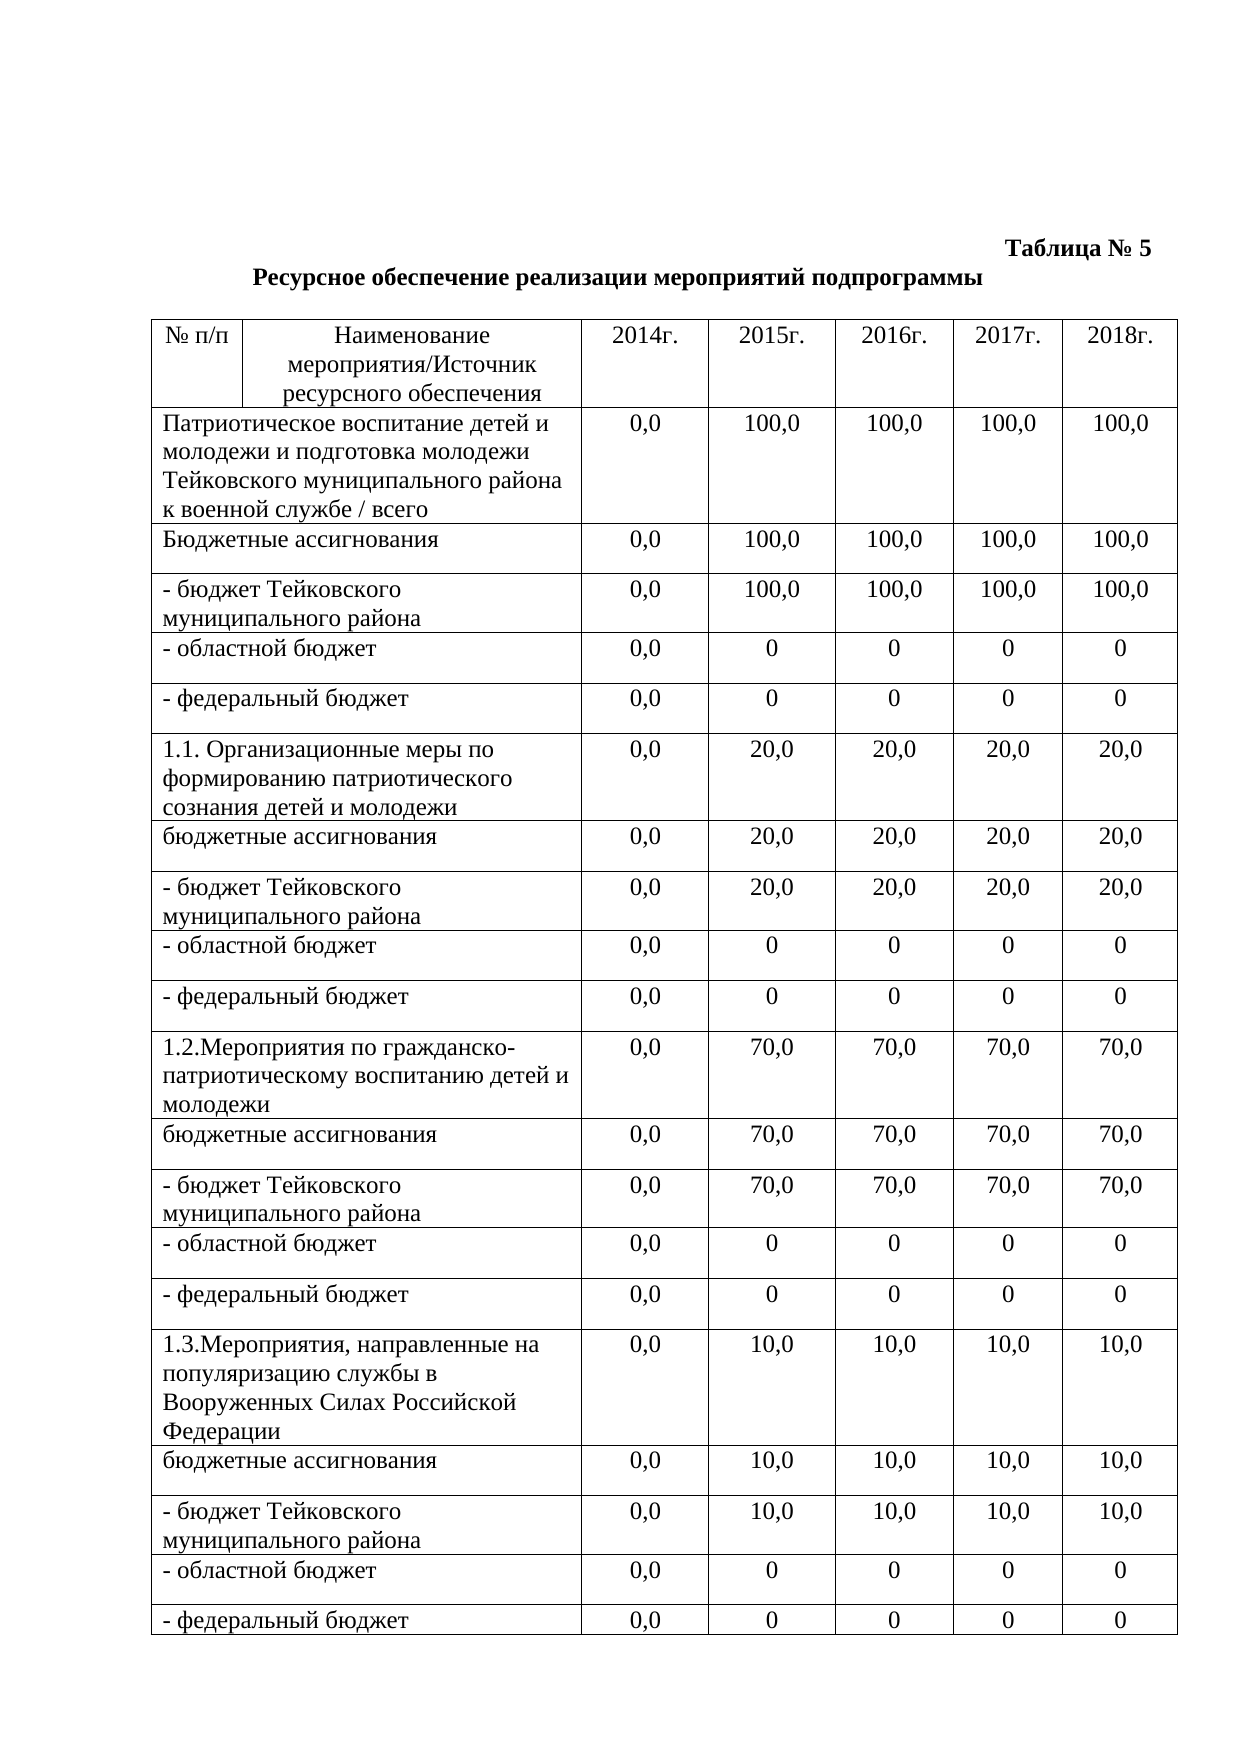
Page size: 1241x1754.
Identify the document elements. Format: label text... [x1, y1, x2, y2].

table_header 2015г. [709, 320, 835, 407]
table_cell 0 [709, 981, 835, 1031]
table_header № п/п [152, 320, 242, 407]
table_cell - областной бюджет [152, 1555, 581, 1604]
table_cell - бюджет Тейковского муниципального района [152, 1170, 581, 1227]
table_cell 0 [1063, 981, 1177, 1031]
table_cell 0 [1063, 1279, 1177, 1328]
table_cell 70,0 [709, 1032, 835, 1118]
table_cell 100,0 [954, 574, 1062, 632]
table_cell 10,0 [1063, 1330, 1177, 1444]
table_cell 100,0 [709, 408, 835, 523]
table_cell 100,0 [1063, 574, 1177, 632]
table_cell 0 [709, 1279, 835, 1328]
table_cell 0,0 [582, 1170, 708, 1227]
table_cell 20,0 [1063, 734, 1177, 820]
table_cell 0,0 [582, 1446, 708, 1495]
table_cell 20,0 [836, 821, 953, 871]
table_cell 20,0 [954, 821, 1062, 871]
table_cell 10,0 [836, 1330, 953, 1444]
table_cell 0 [836, 684, 953, 733]
table_cell 0 [954, 633, 1062, 682]
table_cell 1.3.Мероприятия, направленные на популяризацию службы в Вооруженных Силах Российской Федерации [152, 1330, 581, 1444]
table_cell 20,0 [954, 734, 1062, 820]
table_cell 0,0 [582, 1279, 708, 1328]
table_header 2016г. [836, 320, 953, 407]
table_cell 70,0 [1063, 1032, 1177, 1118]
table_cell 0 [709, 633, 835, 682]
table_cell 0 [709, 684, 835, 733]
table_cell 100,0 [836, 408, 953, 523]
table_cell 0,0 [582, 931, 708, 980]
table_cell 0 [954, 1228, 1062, 1278]
table_cell - бюджет Тейковского муниципального района [152, 574, 581, 632]
table_cell 0 [709, 1555, 835, 1604]
table_cell 10,0 [1063, 1496, 1177, 1554]
table_cell - бюджет Тейковского муниципального района [152, 872, 581, 929]
table_header 2014г. [582, 320, 708, 407]
table_cell бюджетные ассигнования [152, 1119, 581, 1169]
table_cell 0,0 [582, 524, 708, 573]
table_cell - областной бюджет [152, 633, 581, 682]
table_cell 20,0 [709, 734, 835, 820]
table_cell 0,0 [582, 734, 708, 820]
table_cell 0 [1063, 1228, 1177, 1278]
table_cell 0 [709, 1228, 835, 1278]
table_cell 0 [954, 981, 1062, 1031]
table_cell 0 [954, 1555, 1062, 1604]
table_header 2017г. [954, 320, 1062, 407]
table_cell 0,0 [582, 1605, 708, 1634]
table_cell 10,0 [954, 1330, 1062, 1444]
table_cell 0 [1063, 1555, 1177, 1604]
table_cell бюджетные ассигнования [152, 1446, 581, 1495]
table_cell - областной бюджет [152, 1228, 581, 1278]
table_cell 20,0 [709, 821, 835, 871]
table_cell 0 [954, 1279, 1062, 1328]
table_cell 70,0 [1063, 1170, 1177, 1227]
table_cell 0,0 [582, 1228, 708, 1278]
table_cell 0 [836, 981, 953, 1031]
table_cell 1.2.Мероприятия по гражданско-патриотическому воспитанию детей и молодежи [152, 1032, 581, 1118]
table_header 2018г. [1063, 320, 1177, 407]
table_cell 100,0 [1063, 408, 1177, 523]
table_cell 100,0 [709, 524, 835, 573]
table_cell 0 [1063, 931, 1177, 980]
table_cell 10,0 [709, 1330, 835, 1444]
table_cell 0,0 [582, 1496, 708, 1554]
table_cell 10,0 [1063, 1446, 1177, 1495]
table_cell бюджетные ассигнования [152, 821, 581, 871]
table_cell 0 [836, 931, 953, 980]
table_cell 20,0 [1063, 821, 1177, 871]
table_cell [152, 1605, 581, 1634]
table_cell 0 [1063, 684, 1177, 733]
table_cell 20,0 [954, 872, 1062, 929]
table_cell - областной бюджет [152, 931, 581, 980]
table_cell 0,0 [582, 408, 708, 523]
text Таблица № 5 [252, 233, 1152, 262]
table_cell - федеральный бюджет [152, 1279, 581, 1328]
table_cell 0 [836, 633, 953, 682]
table_cell 100,0 [836, 574, 953, 632]
table_cell 0,0 [582, 1119, 708, 1169]
table_cell 0 [709, 931, 835, 980]
table_cell Бюджетные ассигнования [152, 524, 581, 573]
table_cell 100,0 [709, 574, 835, 632]
table_cell - бюджет Тейковского муниципального района [152, 1496, 581, 1554]
table_cell 0 [1063, 633, 1177, 682]
table_cell 0 [954, 684, 1062, 733]
table_cell 0,0 [582, 1330, 708, 1444]
table_cell 10,0 [709, 1446, 835, 1495]
table_cell 0 [709, 1605, 835, 1634]
table_cell 70,0 [954, 1119, 1062, 1169]
table_cell 100,0 [1063, 524, 1177, 573]
table_header Наименование мероприятия/Источник ресурсного обеспечения [243, 320, 581, 407]
table_cell 20,0 [836, 872, 953, 929]
table_cell 0,0 [582, 1555, 708, 1604]
text Ресурсное обеспечение реализации мероприятий подпрограммы [252, 262, 1152, 291]
table_cell 0 [836, 1555, 953, 1604]
table_cell 0,0 [582, 1032, 708, 1118]
table_cell 100,0 [954, 408, 1062, 523]
table_cell Патриотическое воспитание детей и молодежи и подготовка молодежи Тейковского муниципального района к военной службе / всего [152, 408, 581, 523]
table_cell 70,0 [836, 1119, 953, 1169]
table_cell - федеральный бюджет [152, 684, 581, 733]
table_cell 0,0 [582, 684, 708, 733]
table_cell 10,0 [836, 1446, 953, 1495]
table_cell 70,0 [709, 1119, 835, 1169]
table_cell 70,0 [1063, 1119, 1177, 1169]
table_cell 0 [1063, 1605, 1177, 1634]
table_cell 70,0 [836, 1170, 953, 1227]
table_cell 10,0 [954, 1496, 1062, 1554]
table_cell 70,0 [954, 1170, 1062, 1227]
table_cell 1.1. Организационные меры по формированию патриотического сознания детей и молодежи [152, 734, 581, 820]
table_cell 70,0 [954, 1032, 1062, 1118]
table_cell 70,0 [709, 1170, 835, 1227]
table_cell 0 [836, 1279, 953, 1328]
table_cell 20,0 [836, 734, 953, 820]
table_cell 10,0 [836, 1496, 953, 1554]
table_cell 10,0 [709, 1496, 835, 1554]
table_cell 100,0 [954, 524, 1062, 573]
table_cell 0,0 [582, 872, 708, 929]
table_cell 0,0 [582, 821, 708, 871]
table_cell 0 [954, 931, 1062, 980]
table_cell - федеральный бюджет [152, 981, 581, 1031]
table_cell 0 [954, 1605, 1062, 1634]
table_cell 70,0 [836, 1032, 953, 1118]
table_cell 0,0 [582, 633, 708, 682]
table_cell 20,0 [1063, 872, 1177, 929]
table_cell 10,0 [954, 1446, 1062, 1495]
table_cell 100,0 [836, 524, 953, 573]
table_cell 0 [836, 1228, 953, 1278]
table_cell 0,0 [582, 574, 708, 632]
table_cell 0 [836, 1605, 953, 1634]
table_cell 20,0 [709, 872, 835, 929]
table_cell 0,0 [582, 981, 708, 1031]
